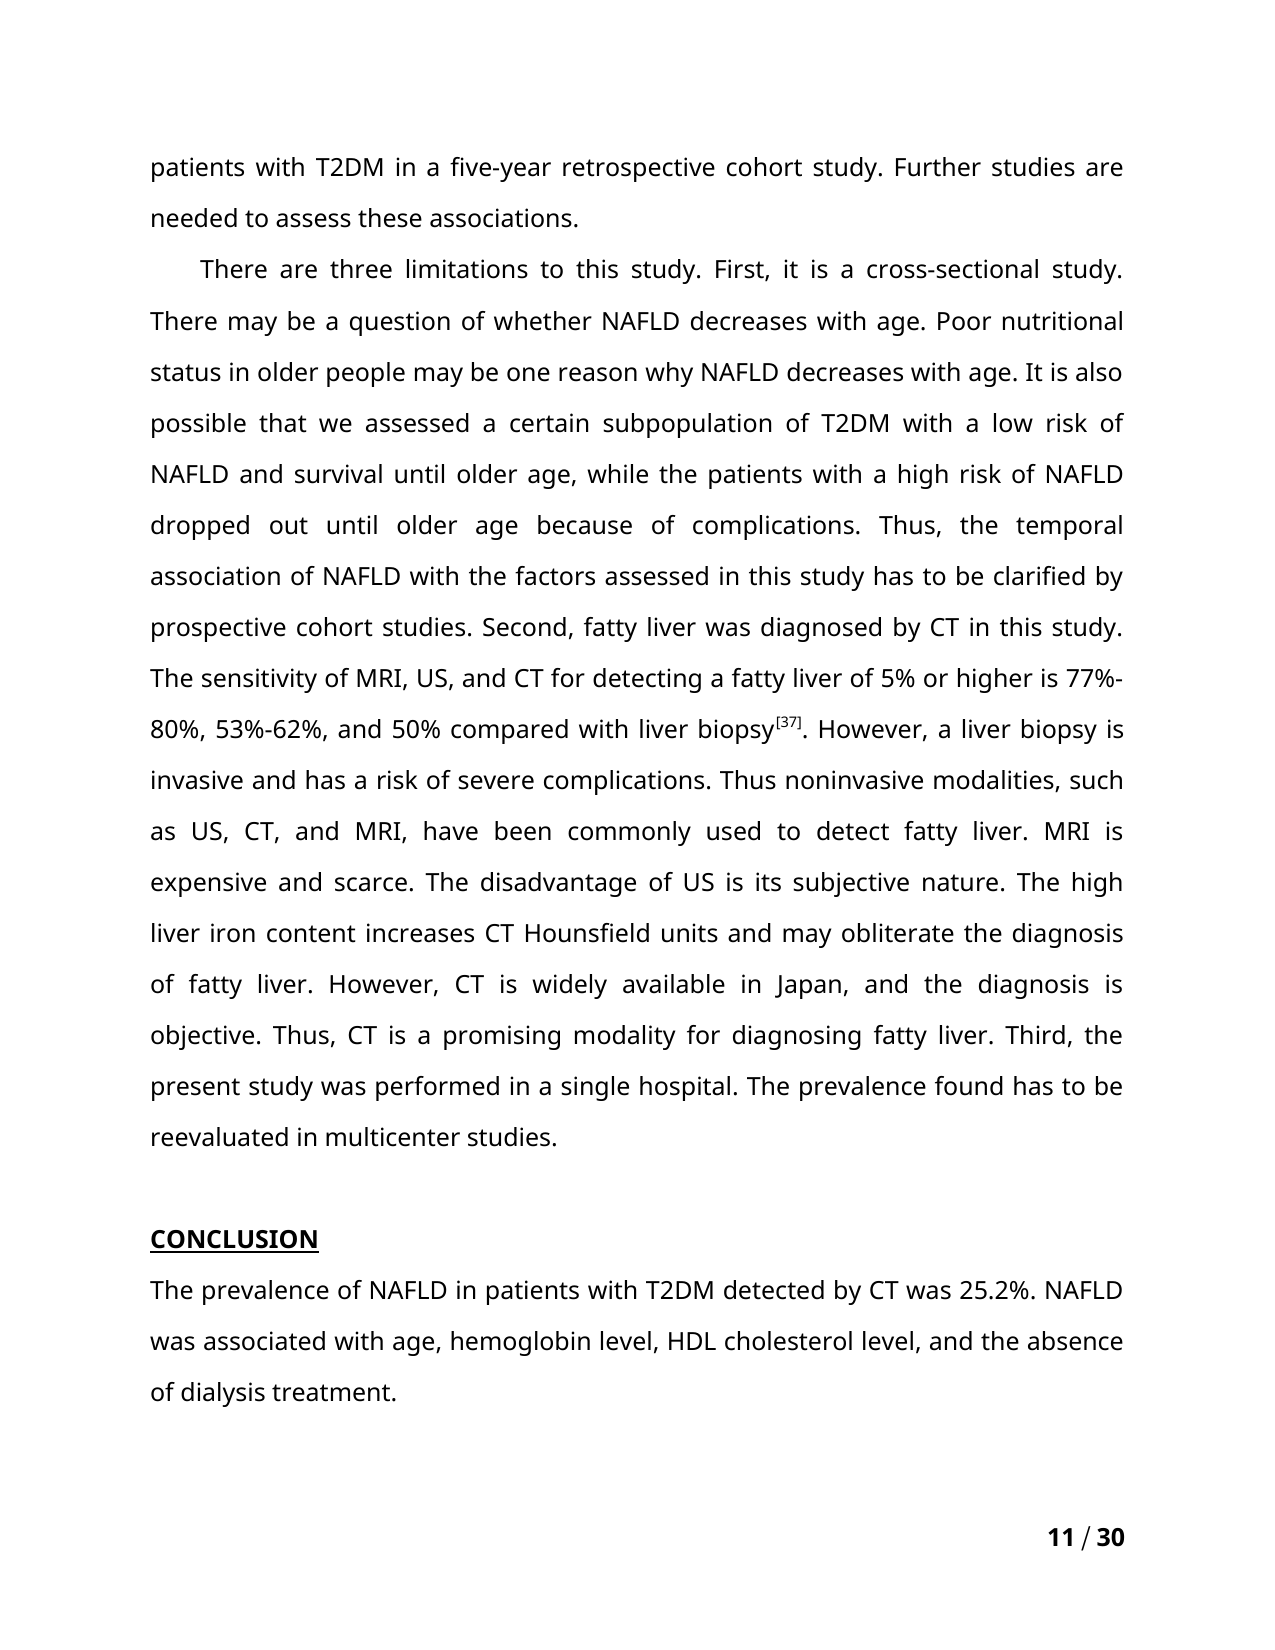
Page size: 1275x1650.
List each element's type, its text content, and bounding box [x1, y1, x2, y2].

text There are three limitations to this study. First, it is a cross-sectional study. There may be a question of whether NAFLD decreases with age. Poor nutritional status in older people may be one reason why NAFLD decreases with age. It is also possible that we assessed a certain subpopulation of T2DM with a low risk of NAFLD and survival until older age, while the patients with a high risk of NAFLD dropped out until older age because of complications. Thus, the temporal association of NAFLD with the factors assessed in this study has to be clarified by prospective cohort studies. Second, fatty liver was diagnosed by CT in this study. The sensitivity of MRI, US, and CT for detecting a fatty liver of 5% or higher is 77%-80%, 53%-62%, and 50% compared with liver biopsy[37]. However, a liver biopsy is invasive and has a risk of severe complications. Thus noninvasive modalities, such as US, CT, and MRI, have been commonly used to detect fatty liver. MRI is expensive and scarce. The disadvantage of US is its subjective nature. The high liver iron content increases CT Hounsfield units and may obliterate the diagnosis of fatty liver. However, CT is widely available in Japan, and the diagnosis is objective. Thus, CT is a promising modality for diagnosing fatty liver. Third, the present study was performed in a single hospital. The prevalence found has to be reevaluated in multicenter studies. [150, 252, 1125, 1154]
text CONCLUSION [150, 1222, 1125, 1256]
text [150, 150, 1125, 235]
text The prevalence of NAFLD in patients with T2DM detected by CT was 25.2%. NAFLD was associated with age, hemoglobin level, HDL cholesterol level, and the absence of dialysis treatment. [150, 1273, 1125, 1409]
